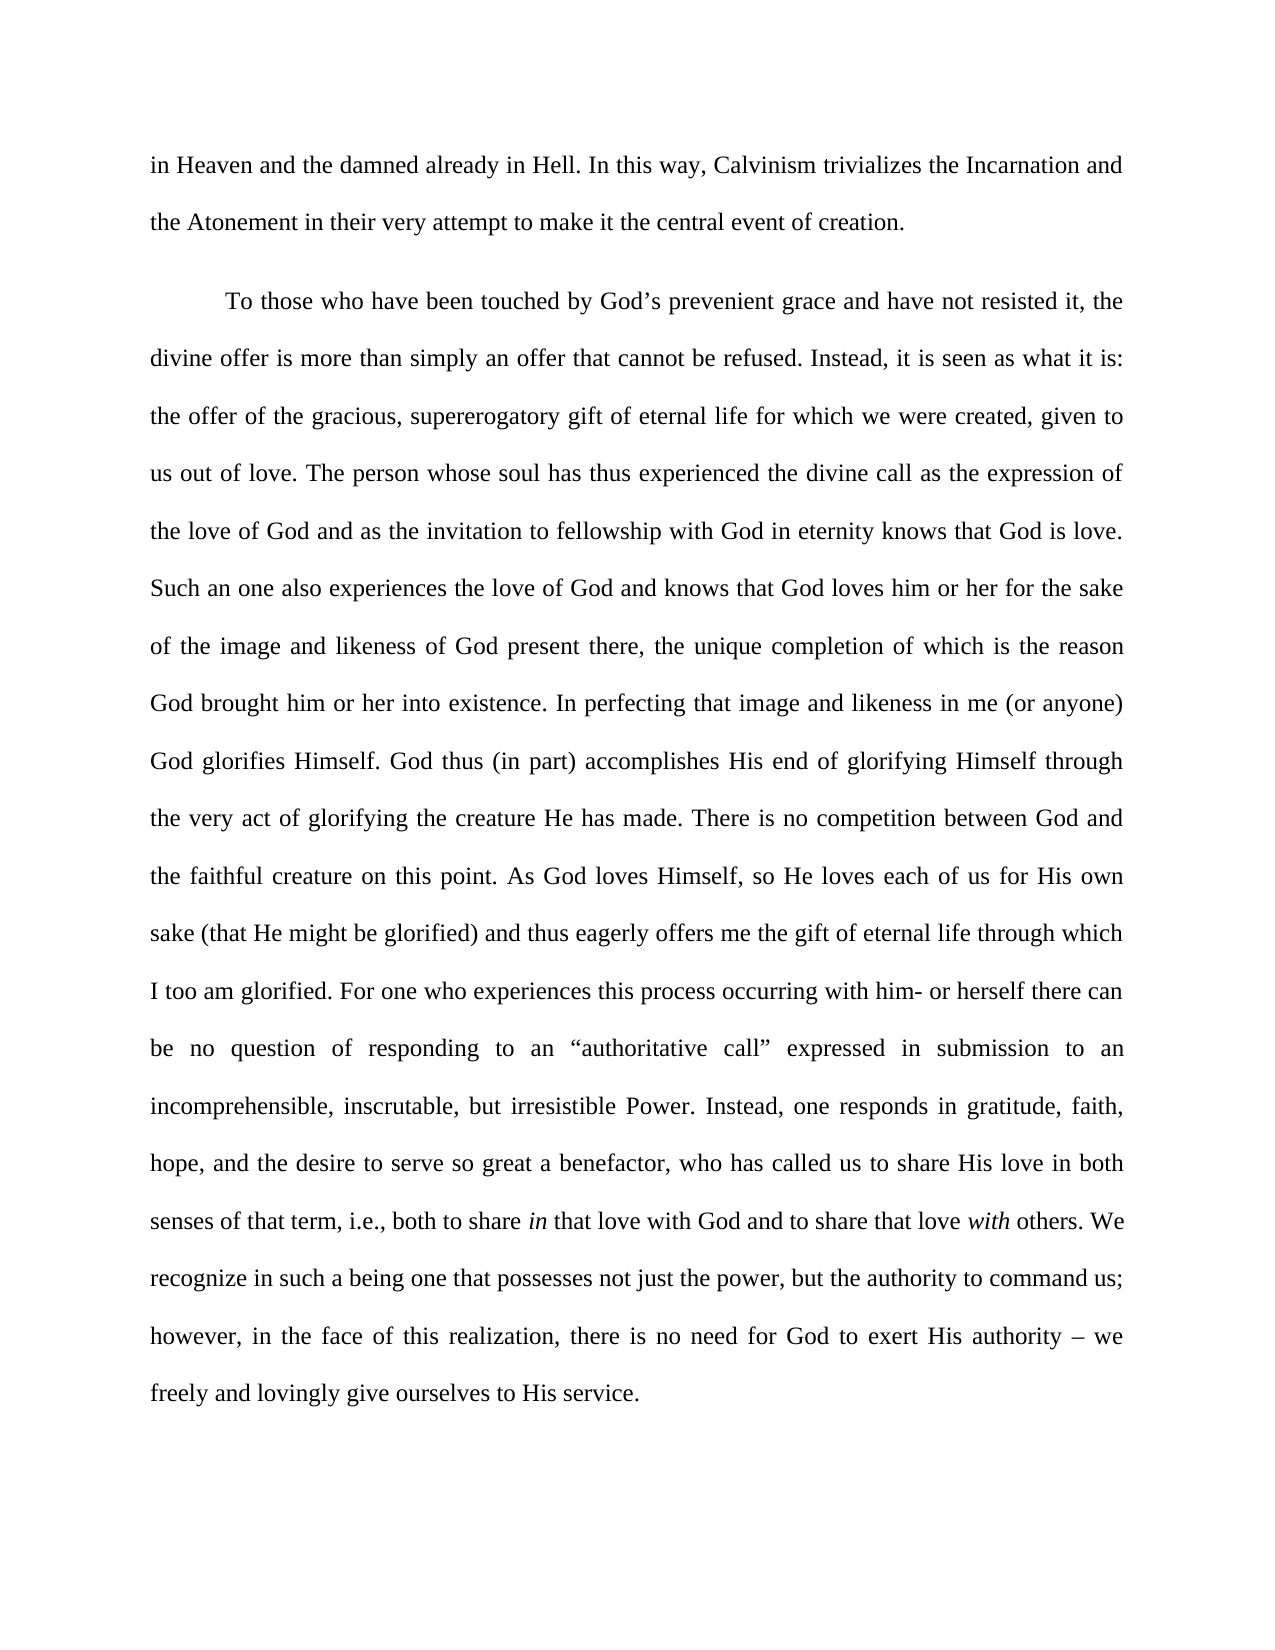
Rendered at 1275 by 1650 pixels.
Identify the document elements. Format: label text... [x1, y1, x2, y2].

text To those who have been touched by God’s prevenient grace and have not resisted it, the divine offer is more than simply an offer that cannot be refused. Instead, it is seen as what it is: the offer of the gracious, supererogatory gift of eternal life for which we were created, given to us out of love. The person whose soul has thus experienced the divine call as the expression of the love of God and as the invitation to fellowship with God in eternity knows that God is love. Such an one also experiences the love of God and knows that God loves him or her for the sake of the image and likeness of God present there, the unique completion of which is the reason God brought him or her into existence. In perfecting that image and likeness in me (or anyone) God glorifies Himself. God thus (in part) accomplishes His end of glorifying Himself through the very act of glorifying the creature He has made. There is no competition between God and the faithful creature on this point. As God loves Himself, so He loves each of us for His own sake (that He might be glorified) and thus eagerly offers me the gift of eternal life through which I too am glorified. For one who experiences this process occurring with him- or herself there can be no question of responding to an “authoritative call” expressed in submission to an incomprehensible, inscrutable, but irresistible Power. Instead, one responds in gratitude, faith, hope, and the desire to serve so great a benefactor, who has called us to share His love in both senses of that term, i.e., both to share in that love with God and to share that love with others. We recognize in such a being one that possesses not just the power, but the authority to command us; however, in the face of this realization, there is no need for God to exert His authority – we freely and lovingly give ourselves to His service. [150, 286, 1125, 1407]
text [150, 150, 1125, 236]
